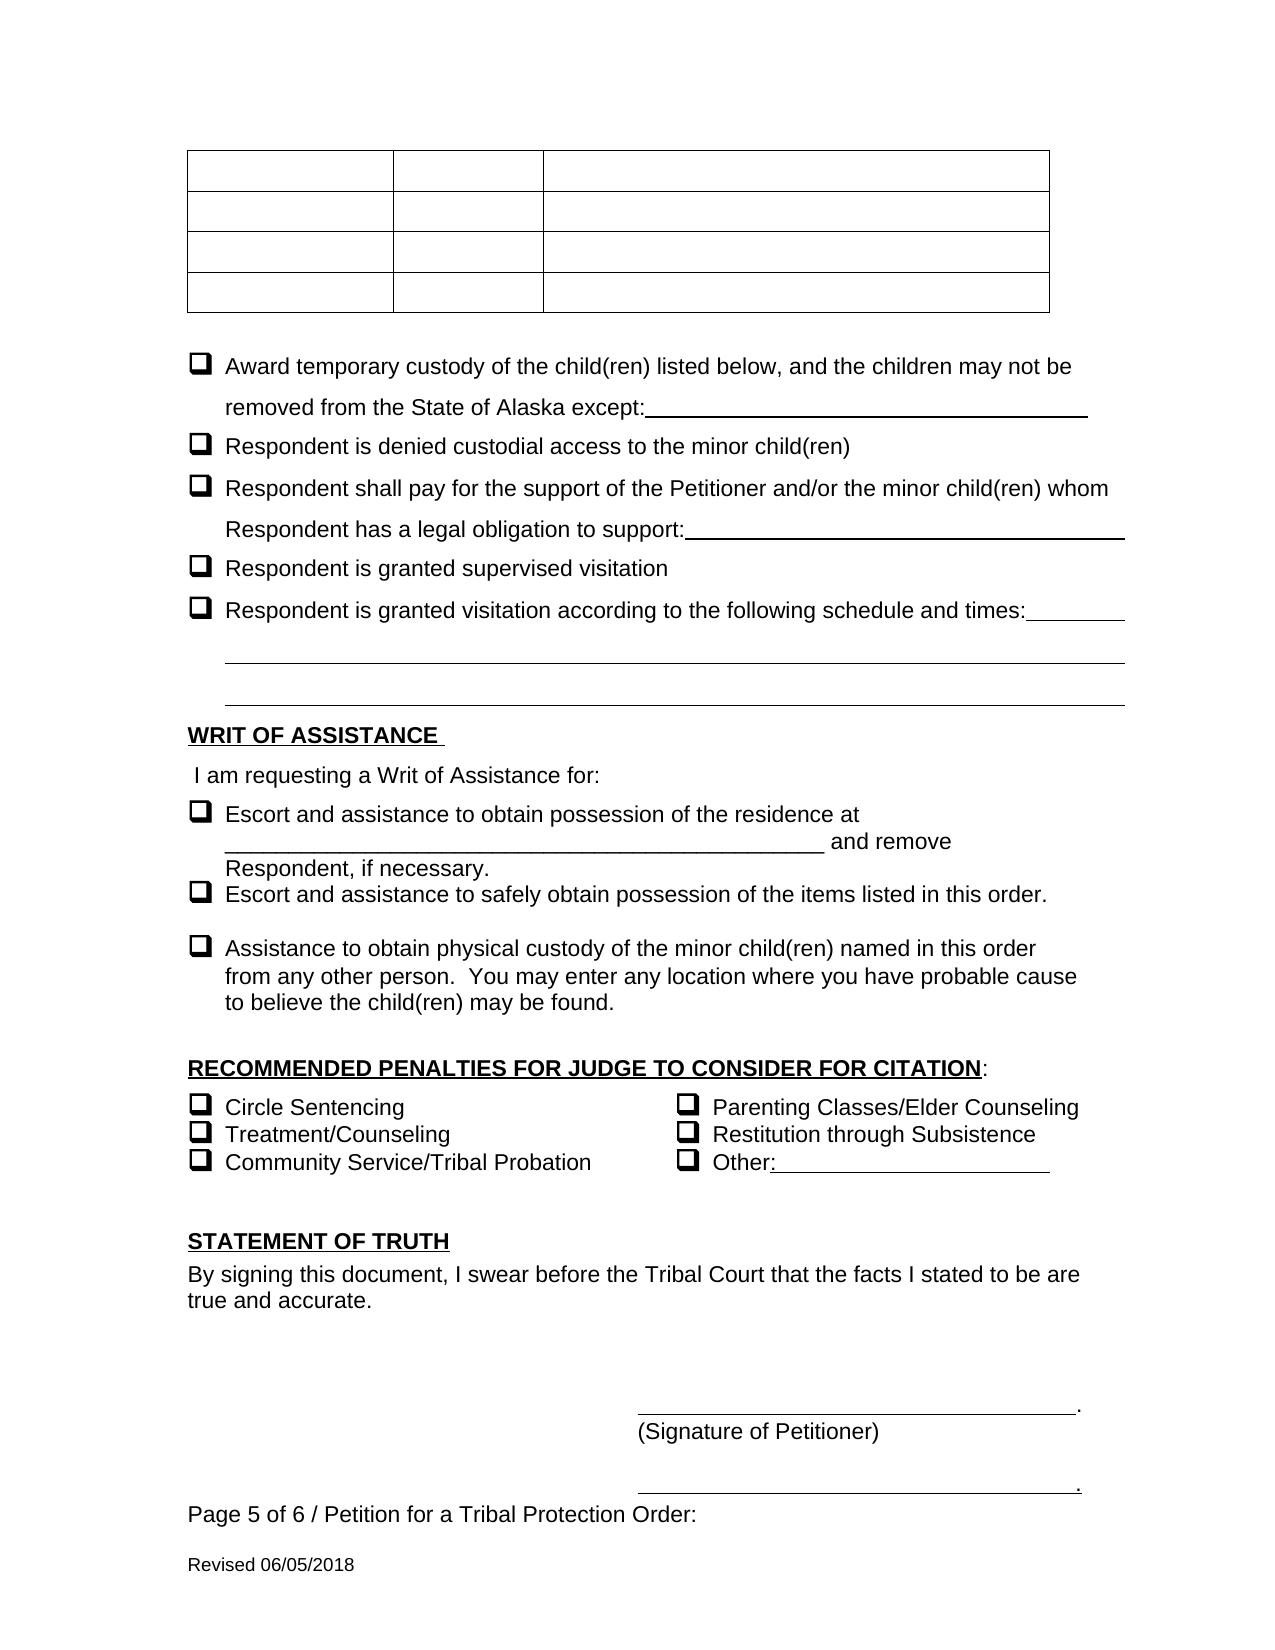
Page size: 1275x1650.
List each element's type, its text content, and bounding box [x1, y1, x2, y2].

text WRIT OF ASSISTANCE [187, 722, 1153, 748]
table_cell [394, 273, 543, 312]
list Assistance to obtain physical custody of the minor child(ren) named in this order from any other person. You may enter any location where you have probable cause to believe the child(ren) may be found. [187, 935, 1087, 1016]
table_cell [544, 232, 1049, 272]
list Escort and assistance to obtain possession of the residence at _______________________________________________ and remove Respondent, if necessary. [187, 801, 1087, 881]
table_cell [188, 232, 393, 272]
table_cell [394, 192, 543, 231]
list Respondent is granted supervised visitation [187, 555, 1153, 583]
list Escort and assistance to safely obtain possession of the items listed in this order. [187, 881, 1087, 909]
list Respondent is denied custodial access to the minor child(ren) [187, 433, 1153, 461]
table_cell [188, 151, 393, 191]
table_cell [394, 151, 543, 191]
table_cell [544, 151, 1049, 191]
table_cell [394, 232, 543, 272]
text I am requesting a Writ of Assistance for: [187, 762, 1087, 788]
text By signing this document, I swear before the Tribal Court that the facts I stated to be are true and accurate. [187, 1261, 1087, 1313]
subtitle STATEMENT OF TRUTH [187, 1228, 1087, 1254]
list Parenting Classes/Elder Counseling [675, 1093, 1087, 1121]
list Award temporary custody of the child(ren) listed below, and the children may not be removed from the State of Alaska except: [187, 353, 1153, 420]
list Respondent is granted visitation according to the following schedule and times: [187, 597, 1153, 624]
list Circle Sentencing [187, 1093, 600, 1121]
text (Signature of Petitioner) [637, 1418, 1087, 1444]
text . [637, 1470, 1087, 1497]
list Community Service/Tribal Probation [187, 1149, 600, 1177]
table_cell [188, 192, 393, 231]
list Treatment/Counseling [187, 1121, 600, 1149]
text RECOMMENDED PENALTIES FOR JUDGE TO CONSIDER FOR CITATION: [187, 1054, 1087, 1081]
list Respondent shall pay for the support of the Petitioner and/or the minor child(ren) whom Respondent has a legal obligation to support: [187, 475, 1153, 542]
table_cell [544, 192, 1049, 231]
list Other: [675, 1149, 1087, 1177]
table_cell [188, 273, 393, 312]
table_cell [544, 273, 1049, 312]
list Restitution through Subsistence [675, 1121, 1087, 1149]
text . [637, 1391, 1087, 1418]
